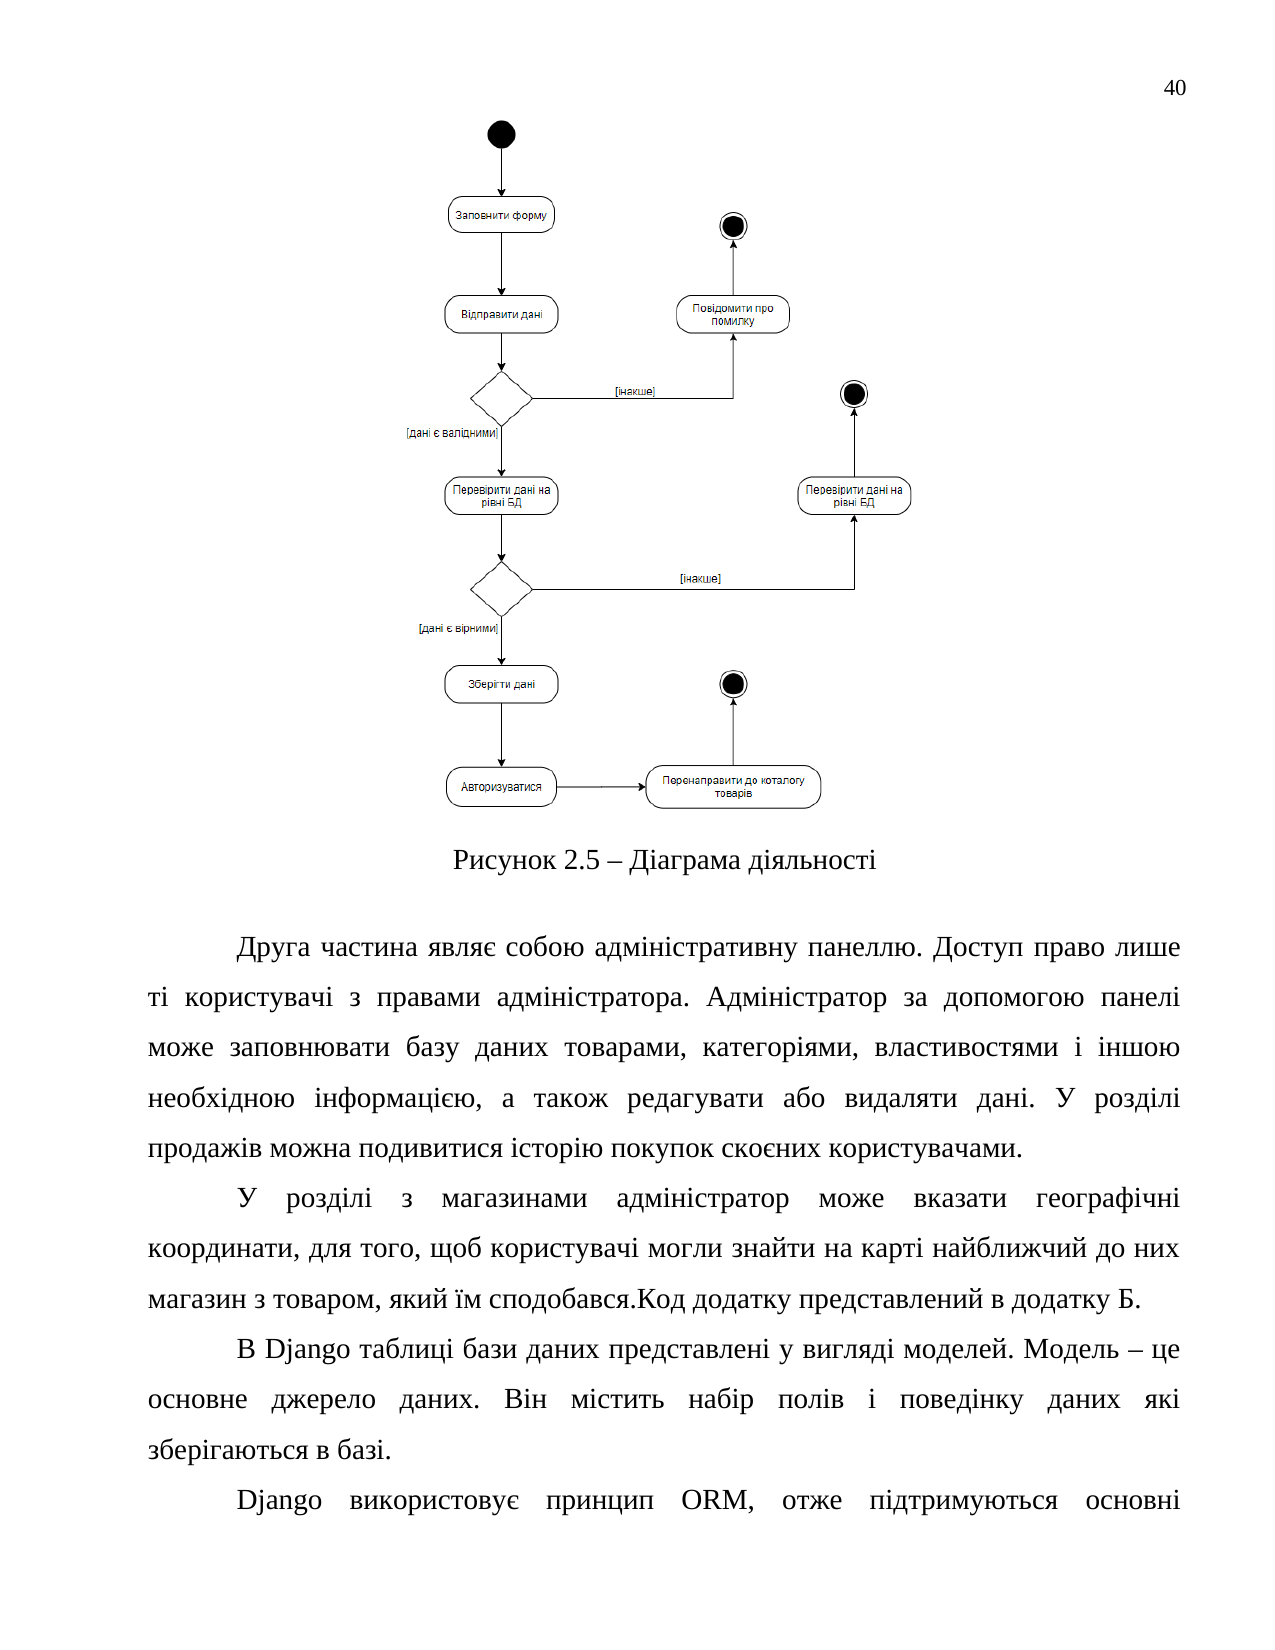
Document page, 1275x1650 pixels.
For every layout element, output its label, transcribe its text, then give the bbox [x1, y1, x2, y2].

text Рисунок 2.5 – Діаграма діяльності [148, 842, 1181, 876]
picture [396, 118, 933, 826]
text У розділі з магазинами адміністратор може вказати географічні координати, для того, щоб користувачі могли знайти на карті найближчий до них магазин з товаром, який їм сподобався.Код додатку представлений в додатку Б. [148, 1180, 1181, 1314]
text Друга частина являє собою адміністративну панеллю. Доступ право лише ті користувачі з правами адміністратора. Адміністратор за допомогою панелі може заповнювати базу даних товарами, категоріями, властивостями і іншою необхідною інформацією, а також редагувати або видаляти дані. У розділі продажів можна подивитися історію покупок скоєних користувачами. [148, 929, 1181, 1163]
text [148, 1482, 1181, 1516]
text В Django таблиці бази даних представлені у вигляді моделей. Модель – це основне джерело даних. Він містить набір полів і поведінку даних які зберігаються в базі. [148, 1331, 1181, 1465]
